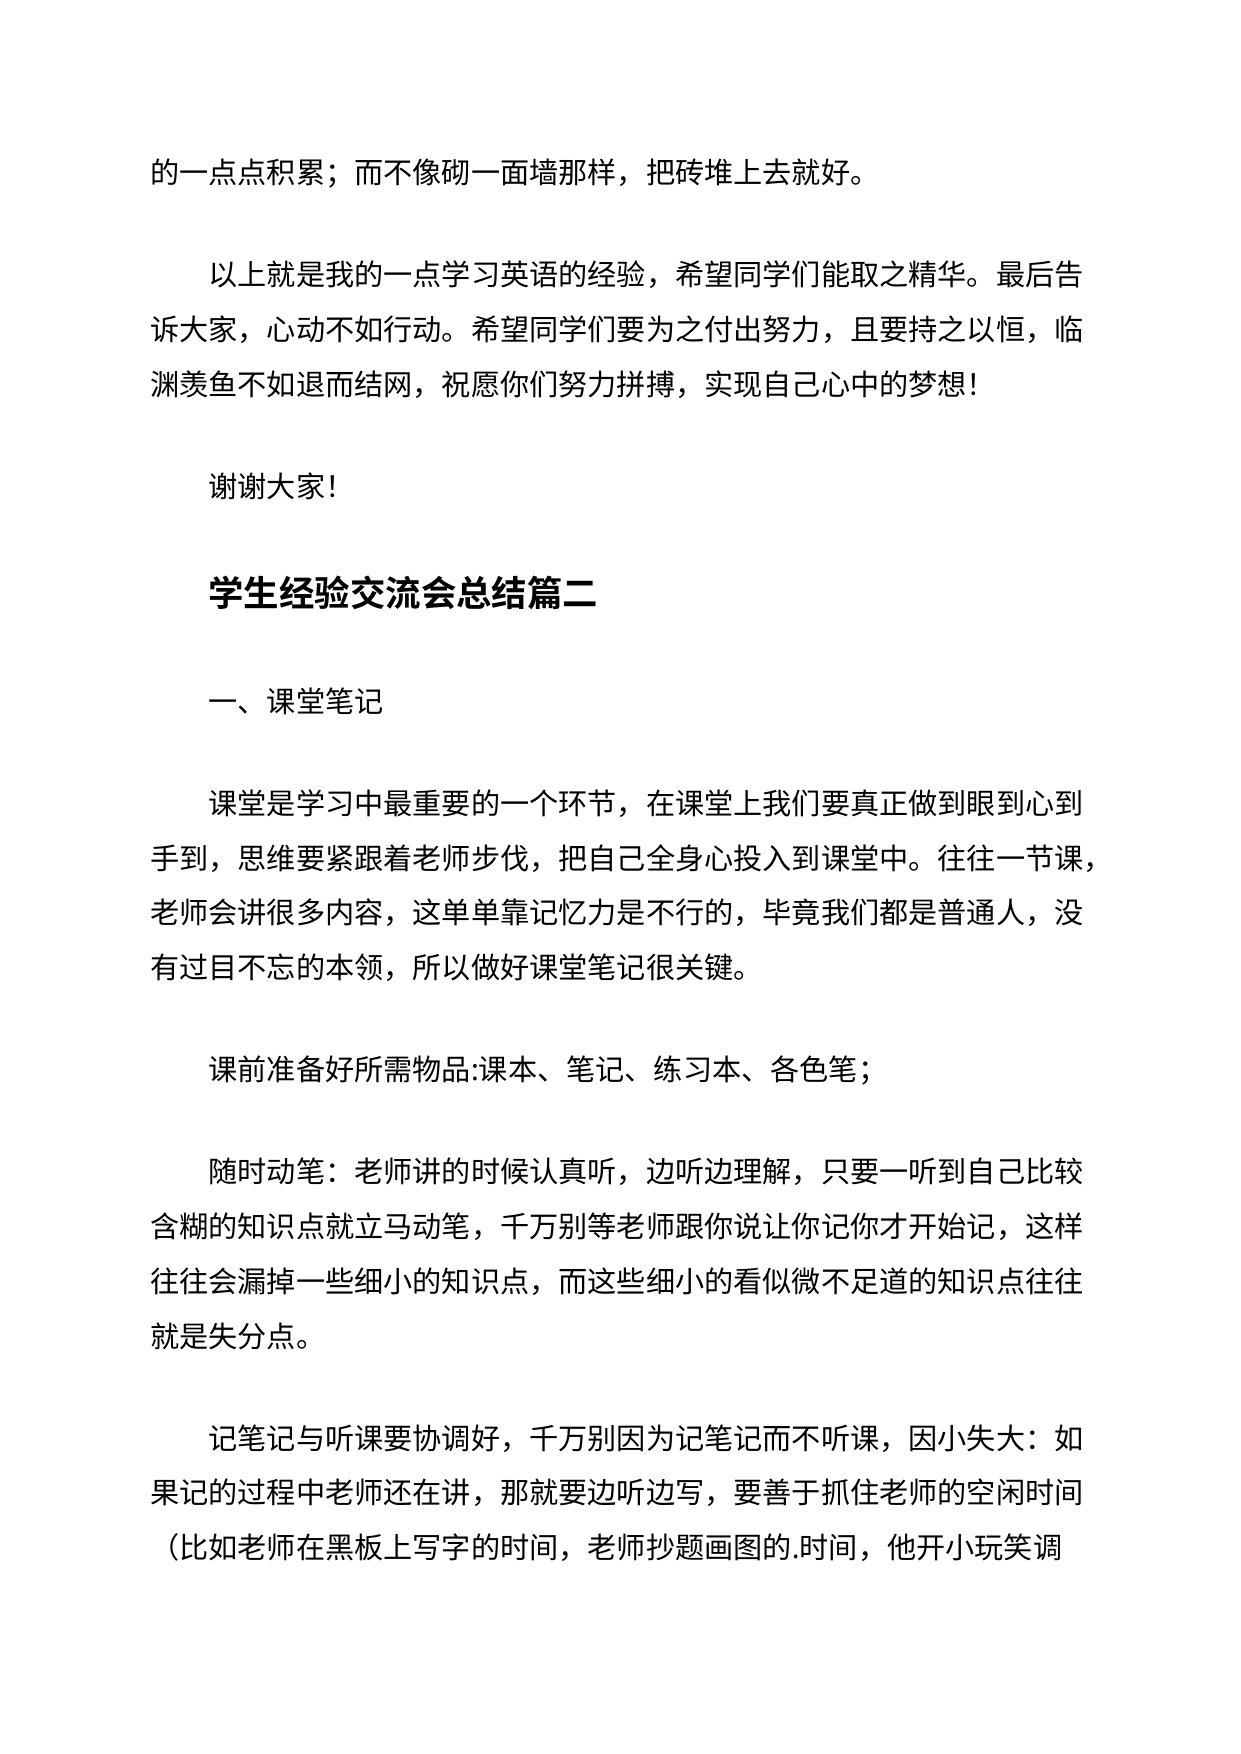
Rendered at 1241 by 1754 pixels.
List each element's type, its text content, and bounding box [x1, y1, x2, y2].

text 谢谢大家！ [150, 463, 1090, 506]
text 课前准备好所需物品:课本、笔记、练习本、各色笔； [150, 1047, 1090, 1089]
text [150, 1415, 1090, 1567]
text 以上就是我的一点学习英语的经验，希望同学们能取之精华。最后告诉大家，心动不如行动。希望同学们要为之付出努力，且要持之以恒，临渊羡鱼不如退而结网，祝愿你们努力拼搏，实现自己心中的梦想！ [150, 252, 1090, 404]
text 课堂是学习中最重要的一个环节，在课堂上我们要真正做到眼到心到手到，思维要紧跟着老师步伐，把自己全身心投入到课堂中。往往一节课，老师会讲很多内容，这单单靠记忆力是不行的，毕竟我们都是普通人，没有过目不忘的本领，所以做好课堂笔记很关键。 [150, 780, 1090, 987]
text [150, 150, 1090, 192]
text 随时动笔：老师讲的时候认真听，边听边理解，只要一听到自己比较含糊的知识点就立马动笔，千万别等老师跟你说让你记你才开始记，这样往往会漏掉一些细小的知识点，而这些细小的看似微不足道的知识点往往就是失分点。 [150, 1149, 1090, 1356]
text 一、课堂笔记 [150, 678, 1090, 721]
text 学生经验交流会总结篇二 [150, 565, 1090, 616]
